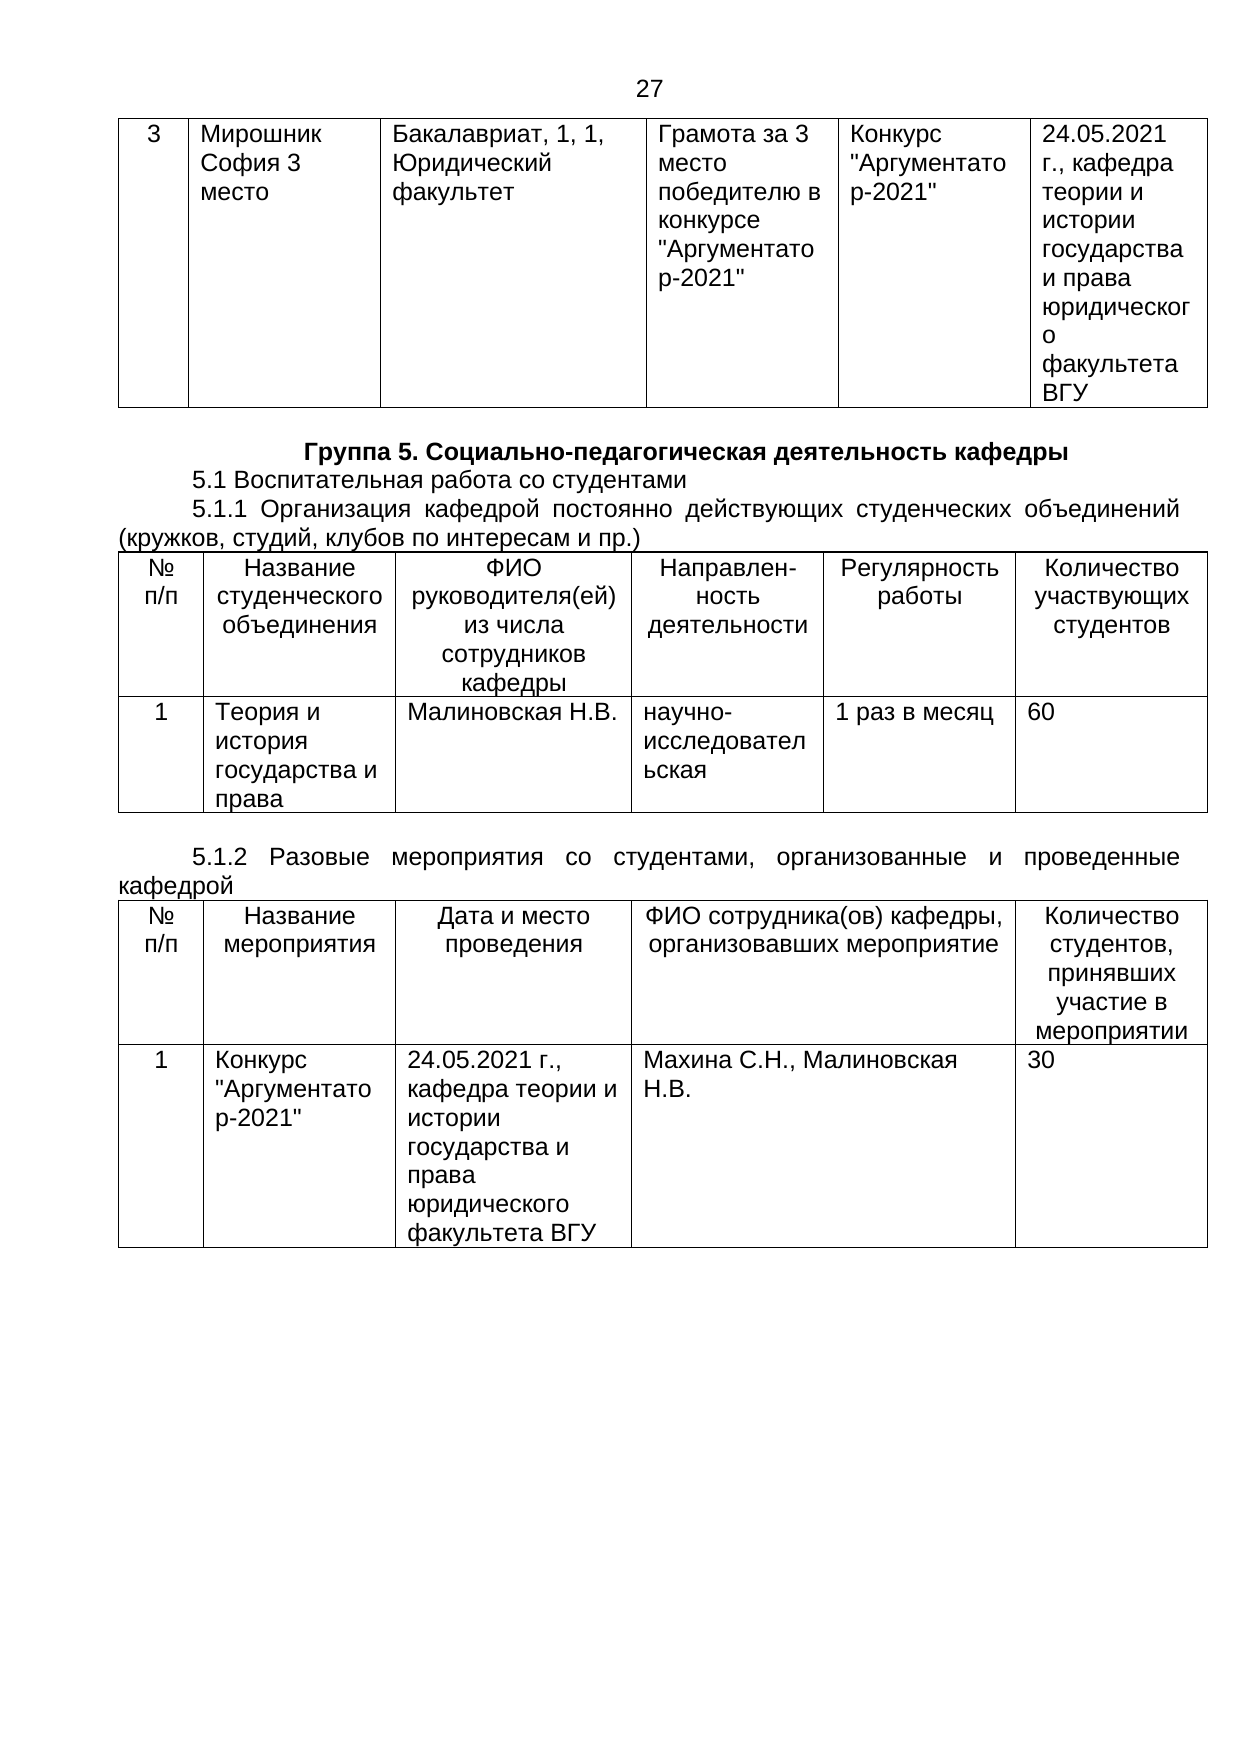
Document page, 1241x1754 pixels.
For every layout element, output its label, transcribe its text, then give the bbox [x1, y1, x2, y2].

table_cell Конкурс "Аргументатор-2021" [839, 119, 1030, 407]
table_cell Бакалавриат, 1, 1, Юридический факультет [381, 119, 646, 407]
table_cell Мирошник София 3 место [189, 119, 380, 407]
table_header Регулярность работы [824, 553, 1015, 696]
table_cell 30 [1016, 1045, 1207, 1247]
table_header № п/п [119, 901, 203, 1044]
table_header Дата и место проведения [396, 901, 631, 1044]
table_cell 60 [1016, 697, 1207, 812]
table_cell 1 раз в месяц [824, 697, 1015, 812]
table_cell 3 [119, 119, 188, 407]
text Группа 5. Социально-педагогическая деятельность кафедры [118, 436, 1181, 465]
table_cell Конкурс "Аргументатор-2021" [204, 1045, 395, 1247]
table_cell Махина С.Н., Малиновская Н.В. [632, 1045, 1015, 1247]
text 5.1 Воспитательная работа со студентами [118, 465, 1181, 494]
table_header Количество студентов, принявших участие в мероприятии [1016, 901, 1207, 1044]
table_header Количество участвующих студентов [1016, 553, 1207, 696]
table_cell научно-исследовательская [632, 697, 823, 812]
table_header ФИО руководителя(ей) из числа сотрудников кафедры [396, 553, 631, 696]
table_header Название мероприятия [204, 901, 395, 1044]
text 5.1.2 Разовые мероприятия со студентами, организованные и проведенные кафедрой [118, 842, 1181, 899]
table_cell 1 [119, 1045, 203, 1247]
table_cell 1 [119, 697, 203, 812]
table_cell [1031, 119, 1207, 407]
table_cell 24.05.2021 г., кафедра теории и истории государства и права юридического факультета ВГУ [396, 1045, 631, 1247]
table_header Направлен-ность деятельности [632, 553, 823, 696]
table_cell Теория и история государства и права [204, 697, 395, 812]
table_header Название студенческого объединения [204, 553, 395, 696]
table_cell Грамота за 3 место победителю в конкурсе "Аргументатор-2021" [647, 119, 838, 407]
text 5.1.1 Организация кафедрой постоянно действующих студенческих объединений (кружков, студий, клубов по интересам и пр.) [118, 494, 1181, 551]
table_cell Малиновская Н.В. [396, 697, 631, 812]
table_header ФИО сотрудника(ов) кафедры, организовавших мероприятие [632, 901, 1015, 1044]
table_header № п/п [119, 553, 203, 696]
